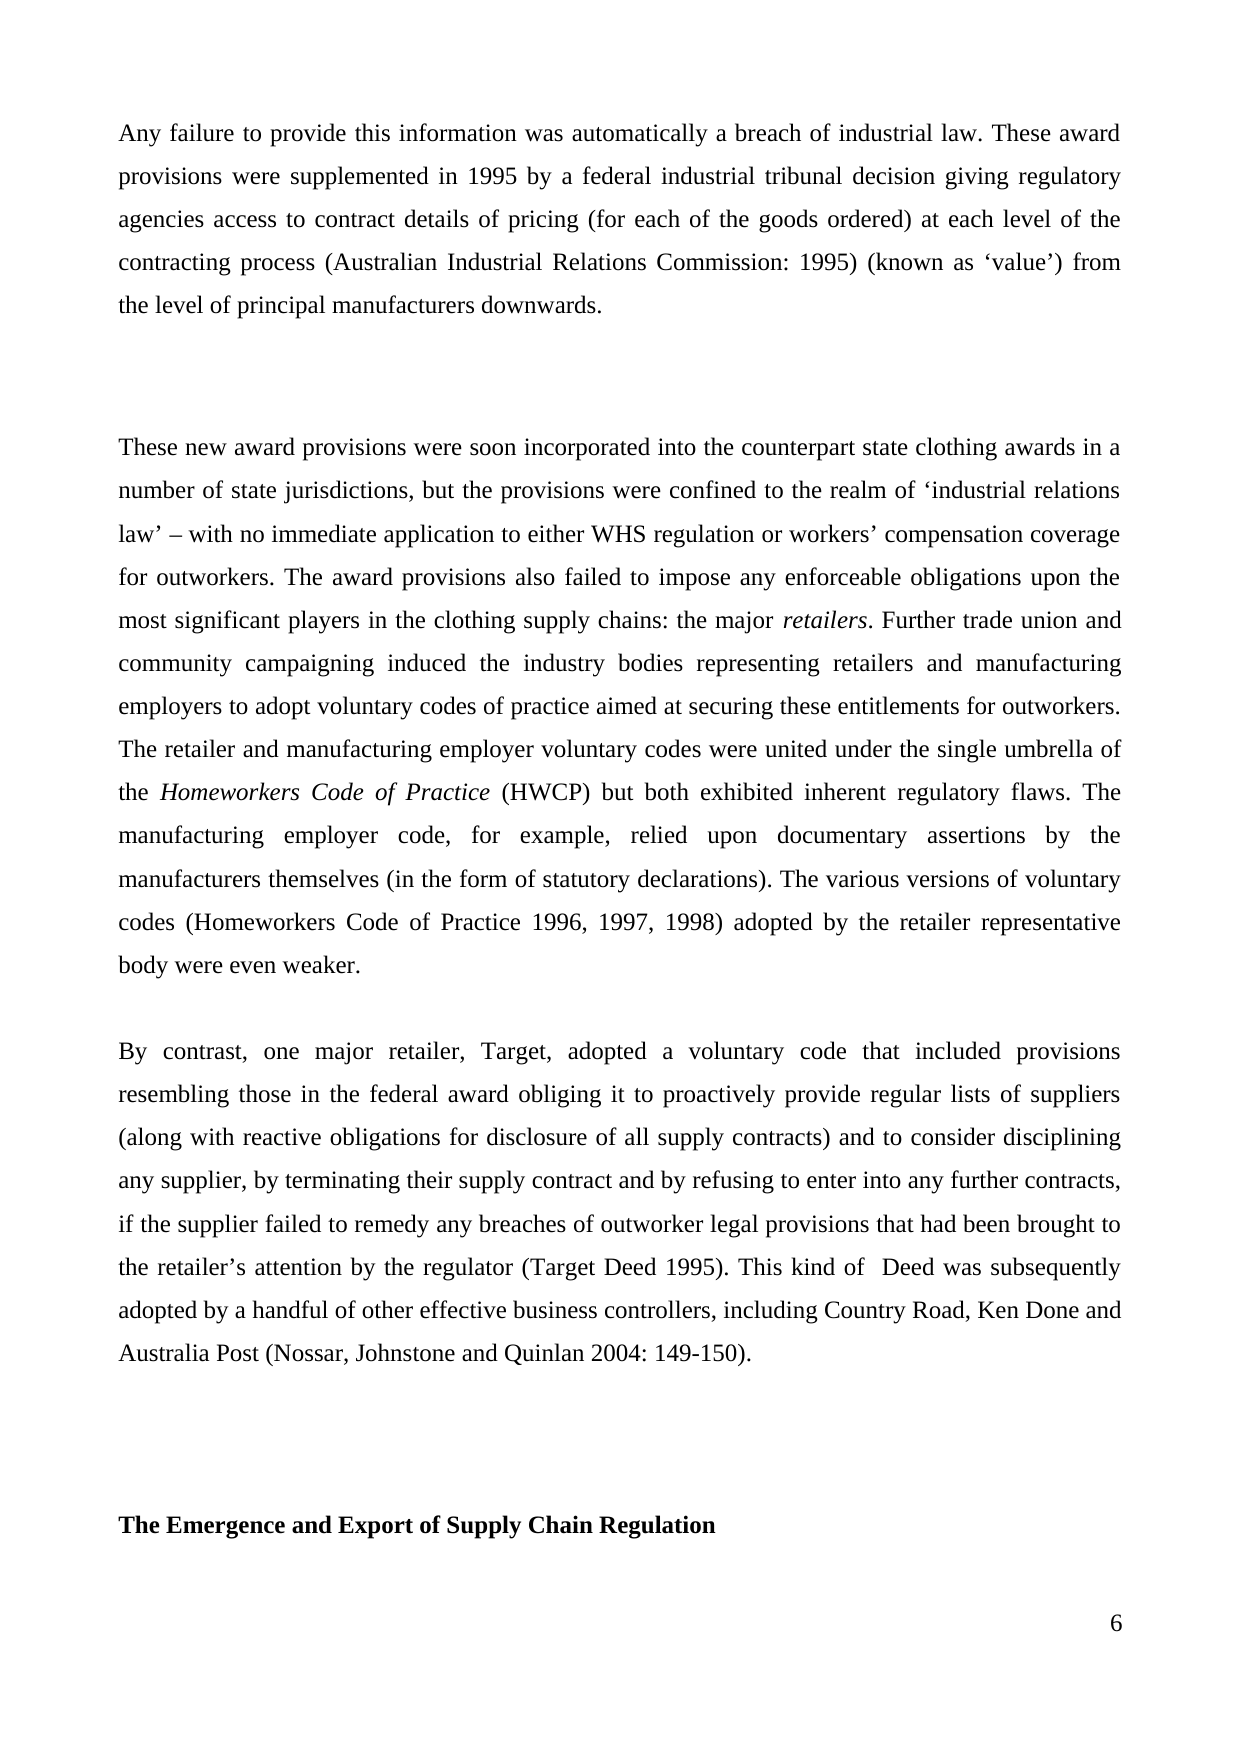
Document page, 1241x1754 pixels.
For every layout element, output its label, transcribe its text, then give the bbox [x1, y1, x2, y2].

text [118, 118, 1122, 319]
text The Emergence and Export of Supply Chain Regulation [118, 1511, 1122, 1539]
text By contrast, one major retailer, Target, adopted a voluntary code that included provisions resembling those in the federal award obliging it to proactively provide regular lists of suppliers (along with reactive obligations for disclosure of all supply contracts) and to consider disciplining any supplier, by terminating their supply contract and by refusing to enter into any further contracts, if the supplier failed to remedy any breaches of outworker legal provisions that had been brought to the retailer’s attention by the regulator (Target Deed 1995). This kind of Deed was subsequently adopted by a handful of other effective business controllers, including Country Road, Ken Done and Australia Post (Nossar, Johnstone and Quinlan 2004: 149-150). [118, 1036, 1122, 1367]
text These new award provisions were soon incorporated into the counterpart state clothing awards in a number of state jurisdictions, but the provisions were confined to the realm of ‘industrial relations law’ – with no immediate application to either WHS regulation or workers’ compensation coverage for outworkers. The award provisions also failed to impose any enforceable obligations upon the most significant players in the clothing supply chains: the major retailers. Further trade union and community campaigning induced the industry bodies representing retailers and manufacturing employers to adopt voluntary codes of practice aimed at securing these entitlements for outworkers. The retailer and manufacturing employer voluntary codes were united under the single umbrella of the Homeworkers Code of Practice (HWCP) but both exhibited inherent regulatory flaws. The manufacturing employer code, for example, relied upon documentary assertions by the manufacturers themselves (in the form of statutory declarations). The various versions of voluntary codes (Homeworkers Code of Practice 1996, 1997, 1998) adopted by the retailer representative body were even weaker. [118, 432, 1122, 979]
